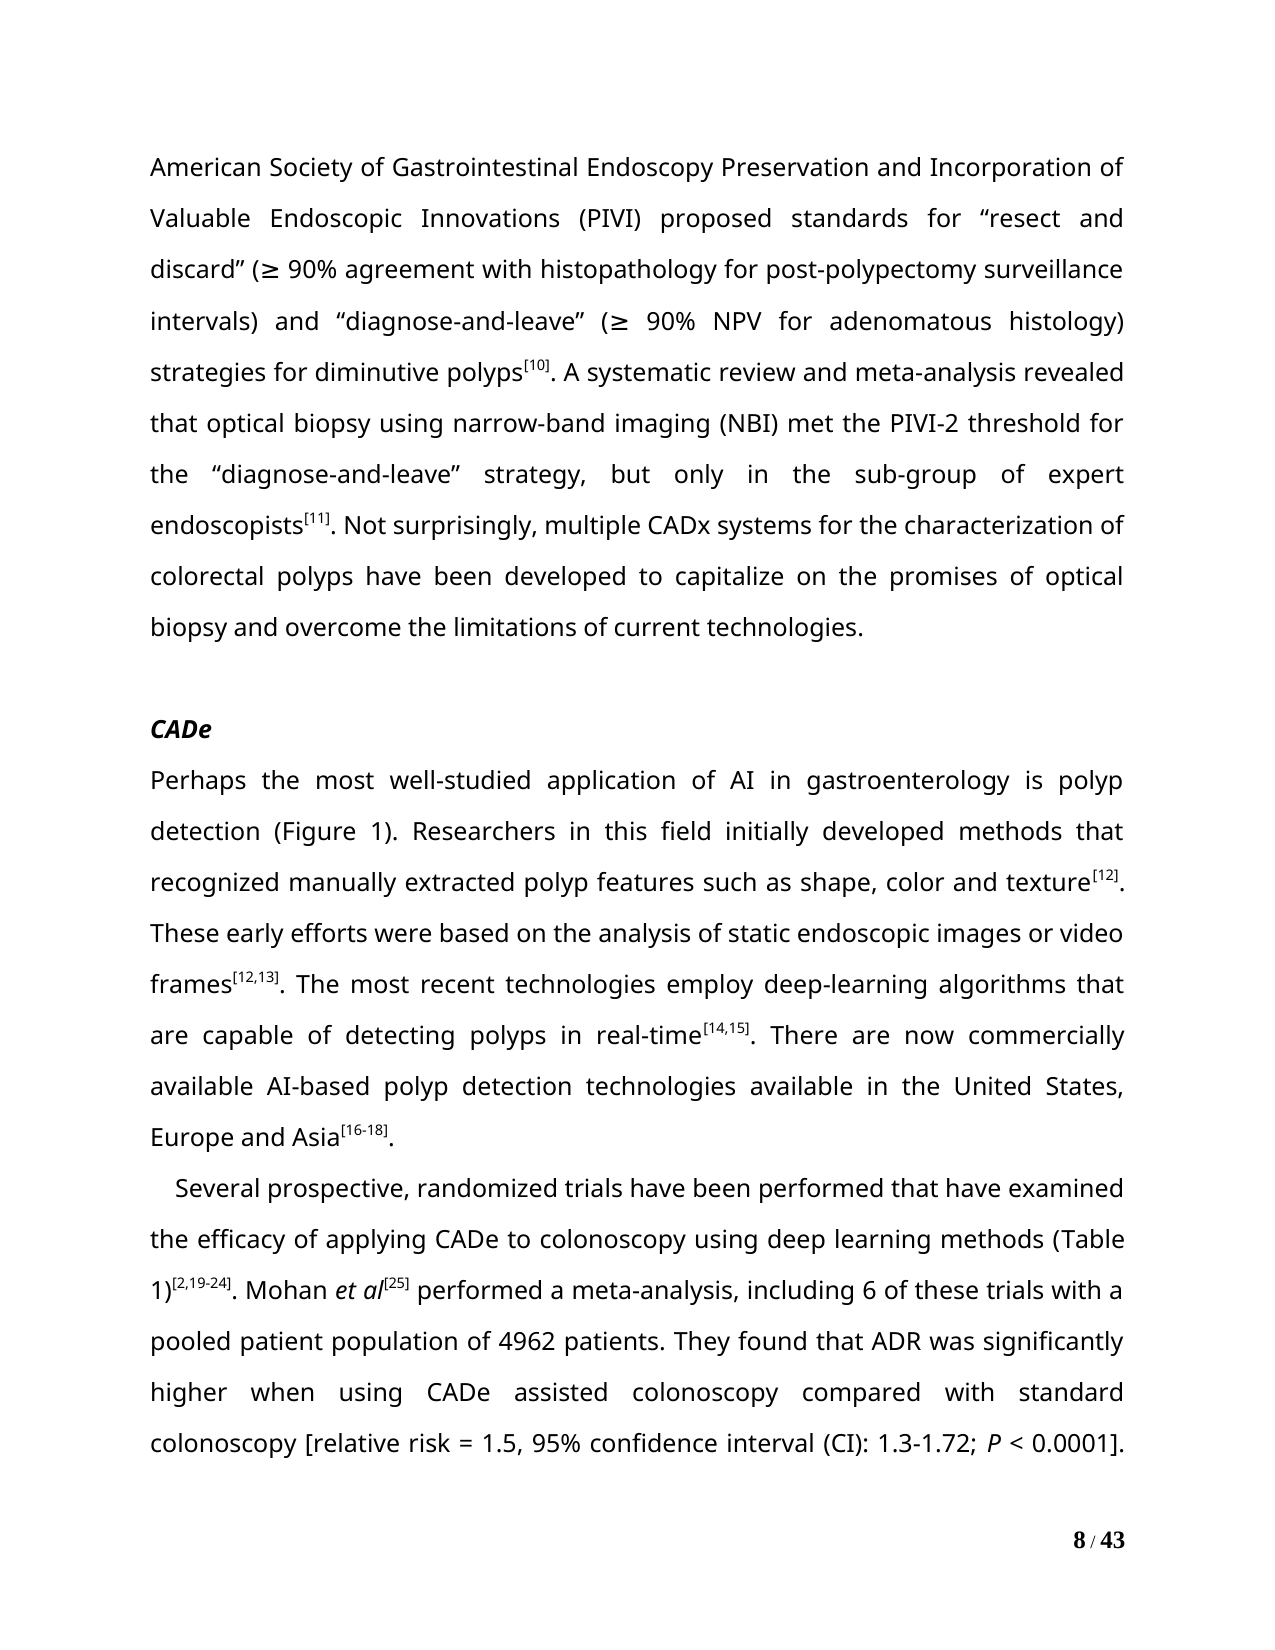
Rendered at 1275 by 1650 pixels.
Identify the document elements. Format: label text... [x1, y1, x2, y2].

text CADe [150, 711, 1125, 746]
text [150, 1171, 1125, 1460]
text Perhaps the most well-studied application of AI in gastroenterology is polyp detection (figure 1). Researchers in this field initially developed methods that recognized manually extracted polyp features such as shape, color and texture[12]. These early efforts were based on the analysis of static endoscopic images or video frames[12,13]. The most recent technologies employ deep-learning algorithms that are capable of detecting polyps in real-time[14,15]. There are now commercially available AI-based polyp detection technologies available in the United States, Europe and Asia[16-18]. [150, 762, 1125, 1154]
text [150, 150, 1125, 643]
